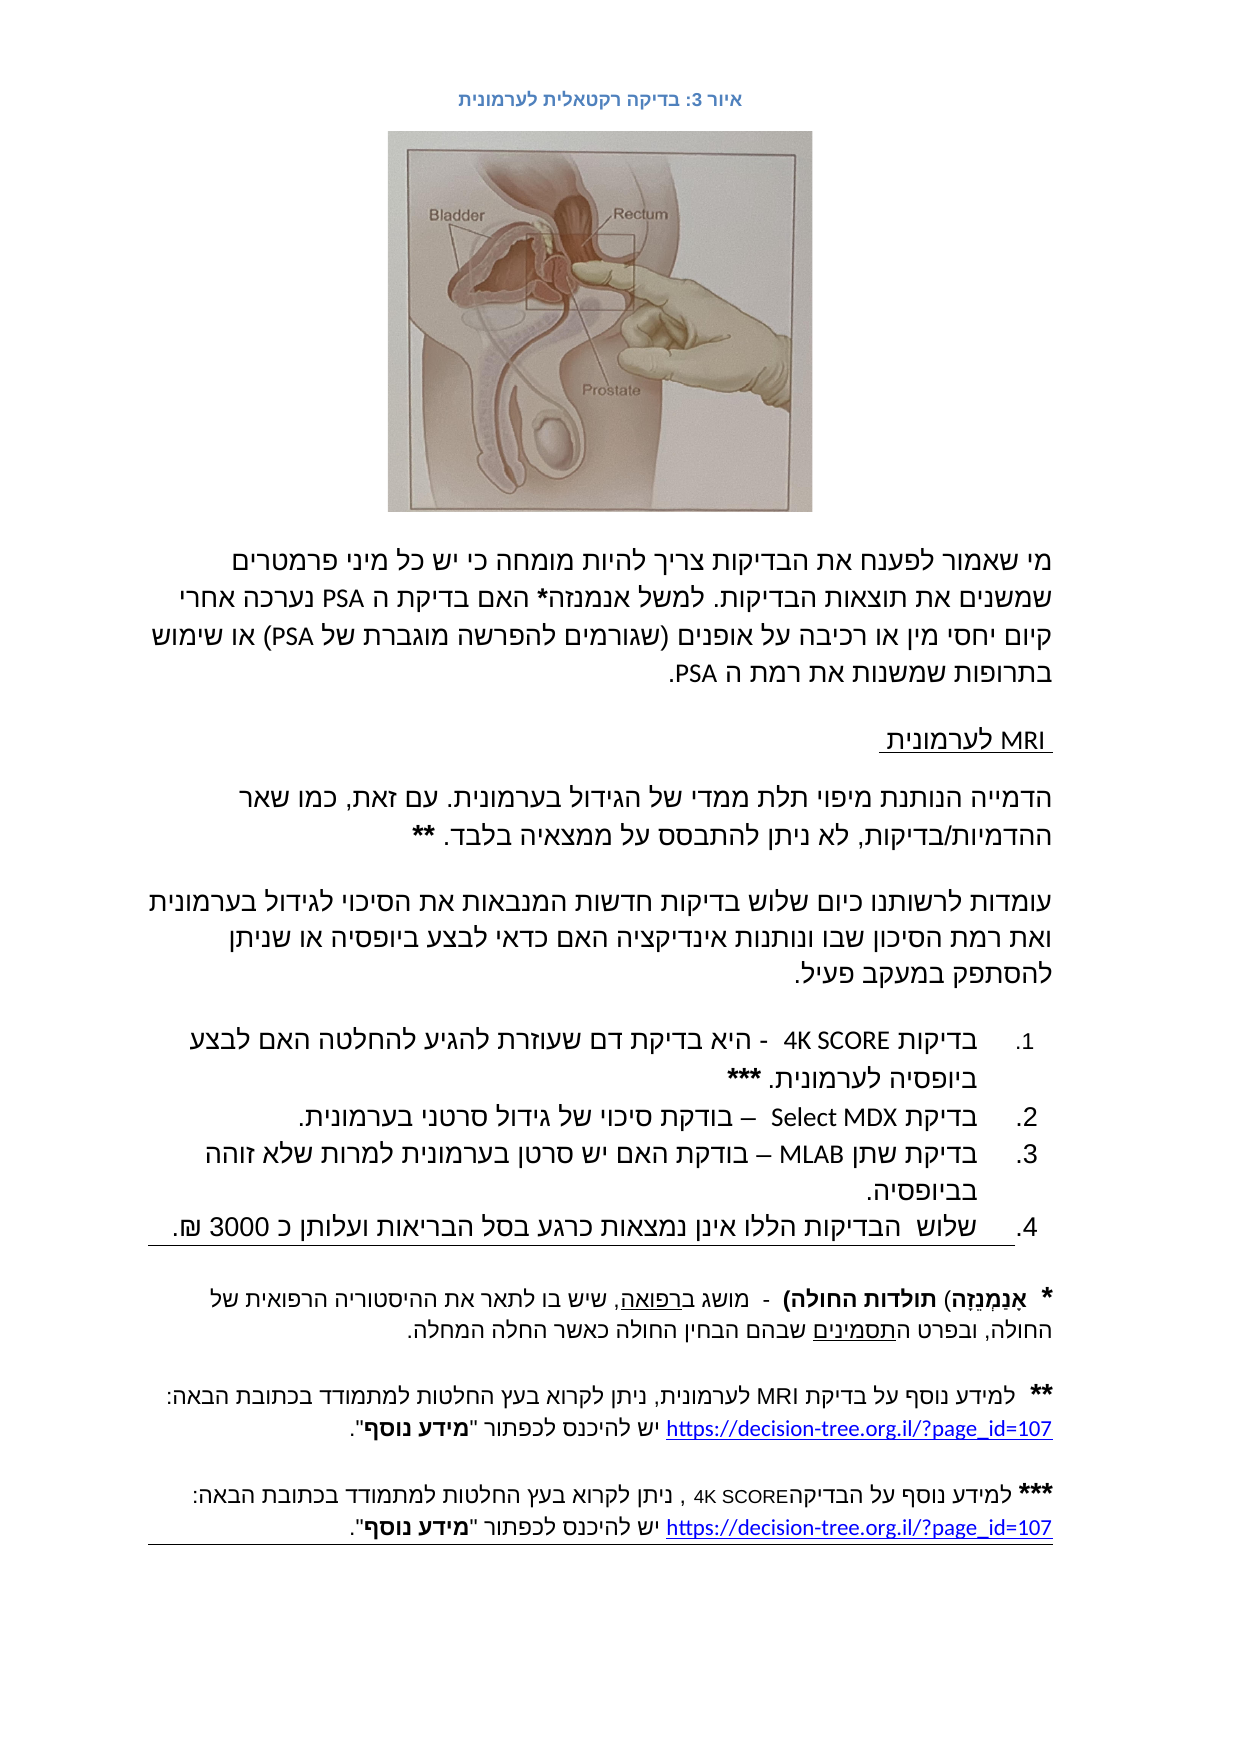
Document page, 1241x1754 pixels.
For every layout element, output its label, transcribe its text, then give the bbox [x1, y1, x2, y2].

text עומדות לרשותנו כיום שלוש בדיקות חדשות המנבאות את הסיכוי לגידול בערמונית ואת רמת הסיכון שבו ונותנות אינדיקציה האם כדאי לבצע ביופסיה או שניתן להסתפק במעקב פעיל. [148, 886, 1053, 989]
list בדיקות 4K SCORE - היא בדיקת דם שעוזרת להגיע להחלטה האם לבצע ביופסיה לערמונית. *** [148, 1023, 1015, 1095]
text ** למידע נוסף על בדיקת MRI לערמונית, ניתן לקרוא בעץ החלטות למתמודד בכתובת הבאה: https://decision-tree.org.il/?page_id=107 יש להיכנס לכפתור "מידע נוסף". [148, 1377, 1053, 1442]
text * אָנַמְנֵזָה) תולדות החולה) - מושג ברפואה, שיש בו לתאר את ההיסטוריה הרפואית של החולה, ובפרט התסמינים שבהם הבחין החולה כאשר החלה המחלה. [148, 1280, 1053, 1344]
text MRI לערמונית [148, 723, 1053, 756]
text מי שאמור לפענח את הבדיקות צריך להיות מומחה כי יש כל מיני פרמטרים שמשנים את תוצאות הבדיקות. למשל אנמנזה* האם בדיקת ה PSA נערכה אחרי קיום יחסי מין או רכיבה על אופנים (שגורמים להפרשה מוגברת של PSA) או שימוש בתרופות שמשנות את רמת ה PSA. [148, 545, 1053, 689]
text הדמייה הנותנת מיפוי תלת ממדי של הגידול בערמונית. עם זאת, כמו שאר ההדמיות/בדיקות, לא ניתן להתבסס על ממצאיה בלבד. ** [148, 782, 1053, 852]
text איור 3: בדיקה רקטאלית לערמונית [148, 89, 1053, 110]
list בדיקת שתן MLAB – בודקת האם יש סרטן בערמונית למרות שלא זוהה בביופסיה. [148, 1138, 1015, 1207]
list שלוש הבדיקות הללו אינן נמצאות כרגע בסל הבריאות ועלותן כ 3000 ₪. [148, 1211, 1015, 1245]
list בדיקת Select MDX – בודקת סיכוי של גידול סרטני בערמונית. [148, 1100, 1015, 1133]
picture [387, 131, 813, 512]
text *** למידע נוסף על הבדיקה4K SCORE , ניתן לקרוא בעץ החלטות למתמודד בכתובת הבאה: https://decision-tree.org.il/?page_id=107 יש להיכנס לכפתור "מידע נוסף". [148, 1476, 1053, 1544]
